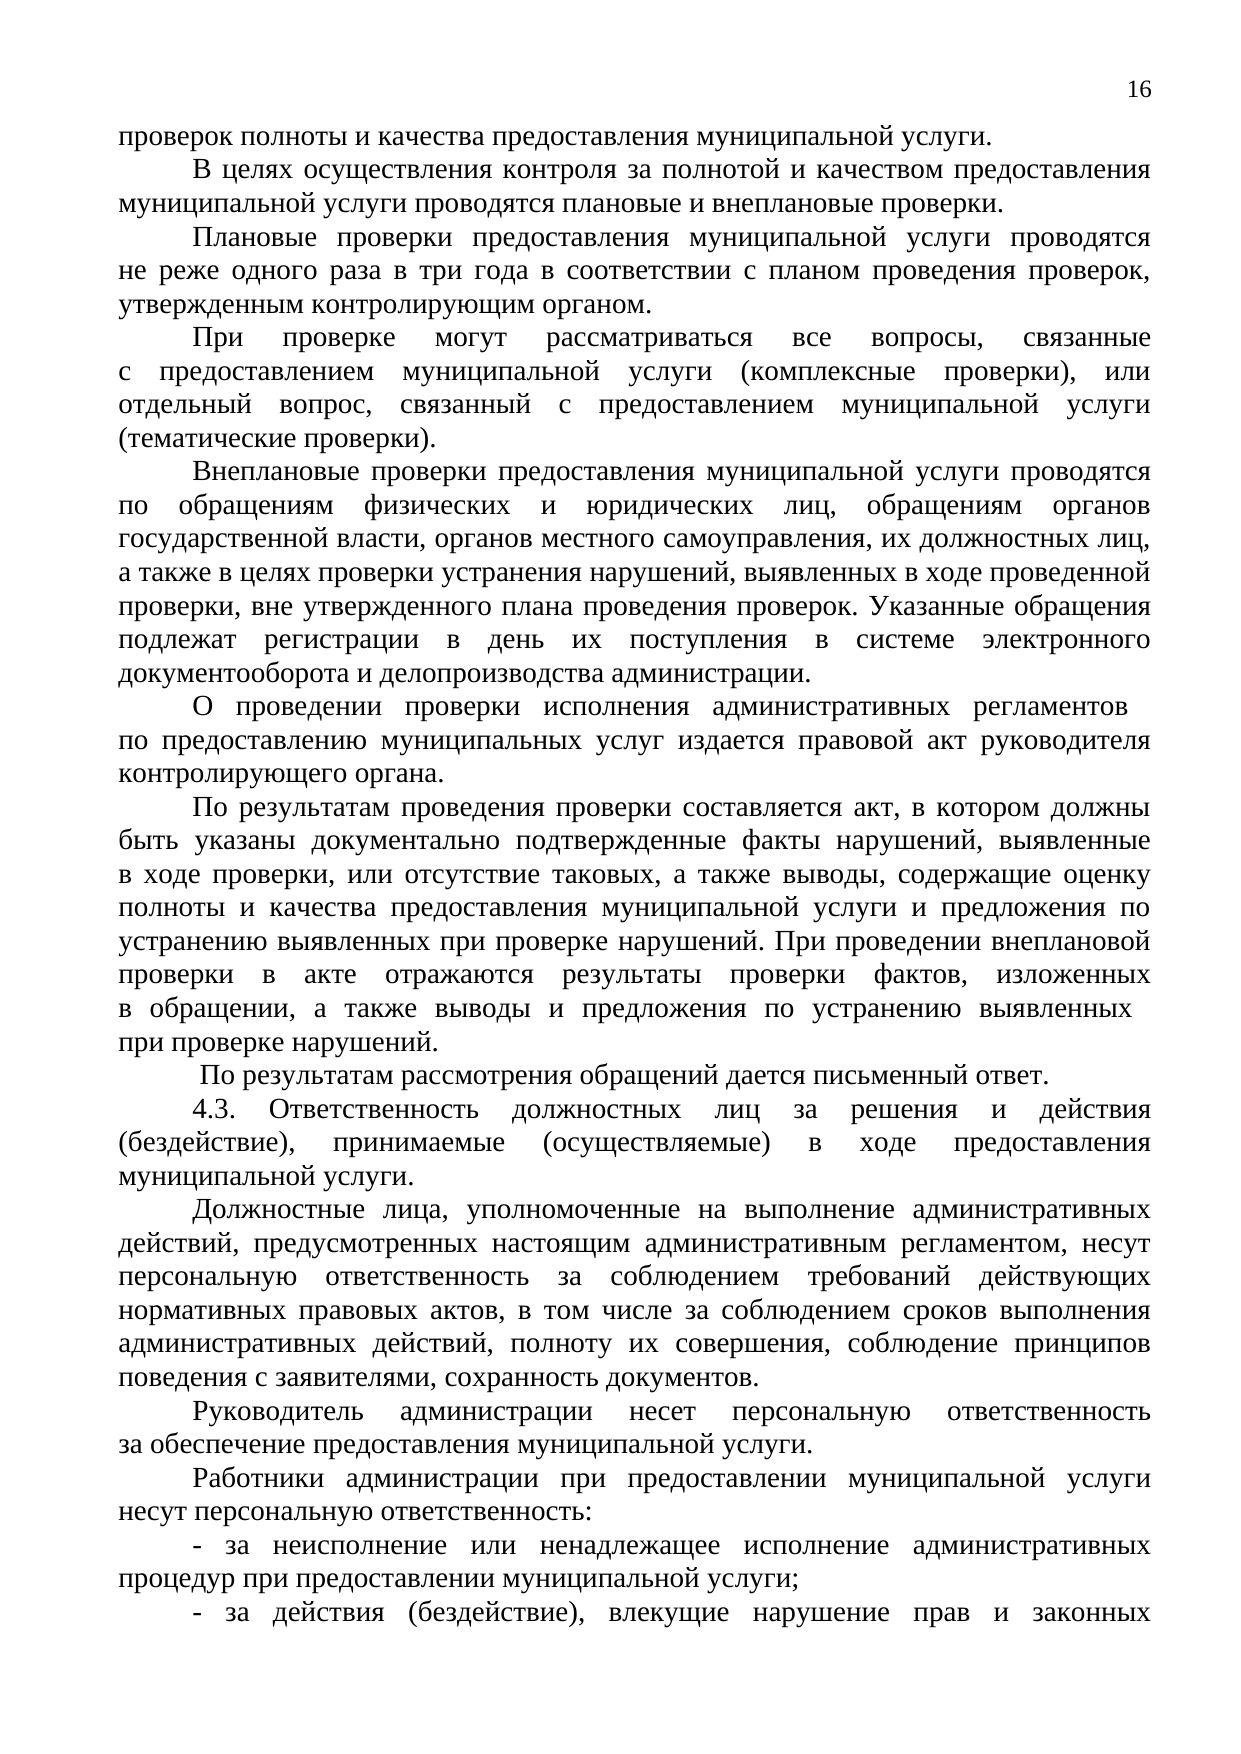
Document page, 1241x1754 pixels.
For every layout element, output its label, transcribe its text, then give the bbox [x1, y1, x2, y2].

title Должностные лица, уполномоченные на выполнение административных действий, предусмотренных настоящим административным регламентом, несут персональную ответственность за соблюдением требований действующих нормативных правовых актов, в том числе за соблюдением сроков выполнения административных действий, полноту их совершения, соблюдение принципов поведения с заявителями, сохранность документов. [118, 1191, 1152, 1393]
title По результатам проведения проверки составляется акт, в котором должны быть указаны документально подтвержденные факты нарушений, выявленные в ходе проверки, или отсутствие таковых, а также выводы, содержащие оценку полноты и качества предоставления муниципальной услуги и предложения по устранению выявленных при проверке нарушений. При проведении внеплановой проверки в акте отражаются результаты проверки фактов, изложенных в обращении, а также выводы и предложения по устранению выявленных при проверке нарушений. [118, 789, 1152, 1057]
title При проверке могут рассматриваться все вопросы, связанные с предоставлением муниципальной услуги (комплексные проверки), или отдельный вопрос, связанный с предоставлением муниципальной услуги (тематические проверки). [118, 319, 1152, 453]
title 4.3. Ответственность должностных лиц за решения и действия (бездействие), принимаемые (осуществляемые) в ходе предоставления муниципальной услуги. [118, 1091, 1152, 1191]
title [118, 118, 1152, 152]
title О проведении проверки исполнения административных регламентов по предоставлению муниципальных услуг издается правовой акт руководителя контролирующего органа. [118, 688, 1152, 789]
title Плановые проверки предоставления муниципальной услуги проводятся не реже одного раза в три года в соответствии с планом проведения проверок, утвержденным контролирующим органом. [118, 219, 1152, 319]
title Внеплановые проверки предоставления муниципальной услуги проводятся по обращениям физических и юридических лиц, обращениям органов государственной власти, органов местного самоуправления, их должностных лиц, а также в целях проверки устранения нарушений, выявленных в ходе проведенной проверки, вне утвержденного плана проведения проверок. Указанные обращения подлежат регистрации в день их поступления в системе электронного документооборота и делопроизводства администрации. [118, 453, 1152, 688]
title В целях осуществления контроля за полнотой и качеством предоставления муниципальной услуги проводятся плановые и внеплановые проверки. [118, 152, 1152, 219]
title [118, 1594, 1152, 1627]
title - за неисполнение или ненадлежащее исполнение административных процедур при предоставлении муниципальной услуги; [118, 1527, 1152, 1594]
title Работники администрации при предоставлении муниципальной услуги несут персональную ответственность: [118, 1460, 1152, 1527]
title По результатам рассмотрения обращений дается письменный ответ. [118, 1057, 1152, 1091]
title Руководитель администрации несет персональную ответственность за обеспечение предоставления муниципальной услуги. [118, 1393, 1152, 1460]
